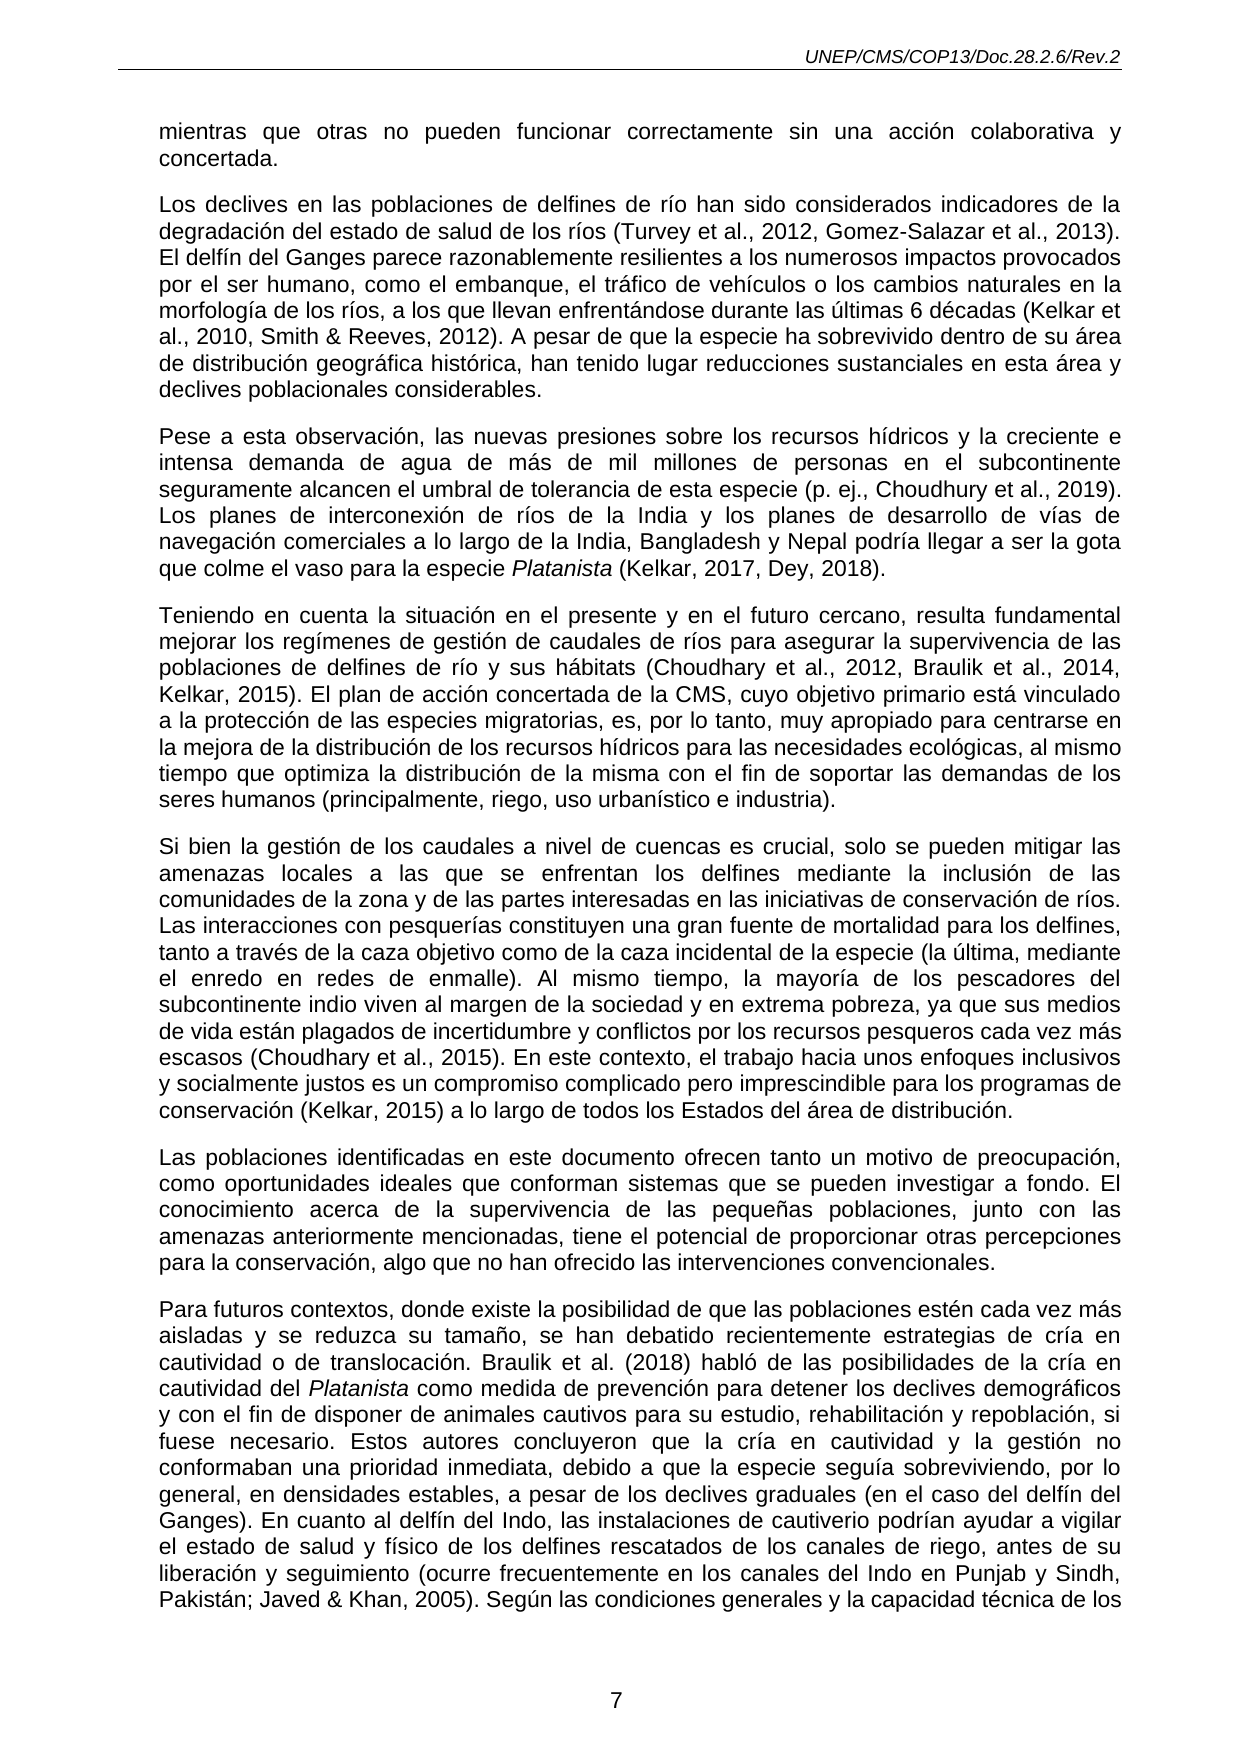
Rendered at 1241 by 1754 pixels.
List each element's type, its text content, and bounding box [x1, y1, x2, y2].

subtitle Los declives en las poblaciones de delfines de río han sido considerados indicadores de la degradación del estado de salud de los ríos (Turvey et al., 2012, Gomez-Salazar et al., 2013). El delfín del Ganges parece razonablemente resilientes a los numerosos impactos provocados por el ser humano, como el embanque, el tráfico de vehículos o los cambios naturales en la morfología de los ríos, a los que llevan enfrentándose durante las últimas 6 décadas (Kelkar et al., 2010, Smith & Reeves, 2012). A pesar de que la especie ha sobrevivido dentro de su área de distribución geográfica histórica, han tenido lugar reducciones sustanciales en esta área y declives poblacionales considerables. [159, 191, 1122, 402]
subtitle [159, 118, 1122, 171]
subtitle Pese a esta observación, las nuevas presiones sobre los recursos hídricos y la creciente e intensa demanda de agua de más de mil millones de personas en el subcontinente seguramente alcancen el umbral de tolerancia de esta especie (p. ej., Choudhury et al., 2019). Los planes de interconexión de ríos de la India y los planes de desarrollo de vías de navegación comerciales a lo largo de la India, Bangladesh y Nepal podría llegar a ser la gota que colme el vaso para la especie Platanista (Kelkar, 2017, Dey, 2018). [159, 423, 1122, 581]
subtitle Teniendo en cuenta la situación en el presente y en el futuro cercano, resulta fundamental mejorar los regímenes de gestión de caudales de ríos para asegurar la supervivencia de las poblaciones de delfines de río y sus hábitats (Choudhary et al., 2012, Braulik et al., 2014, Kelkar, 2015). El plan de acción concertada de la CMS, cuyo objetivo primario está vinculado a la protección de las especies migratorias, es, por lo tanto, muy apropiado para centrarse en la mejora de la distribución de los recursos hídricos para las necesidades ecológicas, al mismo tiempo que optimiza la distribución de la misma con el fin de soportar las demandas de los seres humanos (principalmente, riego, uso urbanístico e industria). [159, 602, 1122, 812]
subtitle Si bien la gestión de los caudales a nivel de cuencas es crucial, solo se pueden mitigar las amenazas locales a las que se enfrentan los delfines mediante la inclusión de las comunidades de la zona y de las partes interesadas en las iniciativas de conservación de ríos. Las interacciones con pesquerías constituyen una gran fuente de mortalidad para los delfines, tanto a través de la caza objetivo como de la caza incidental de la especie (la última, mediante el enredo en redes de enmalle). Al mismo tiempo, la mayoría de los pescadores del subcontinente indio viven al margen de la sociedad y en extrema pobreza, ya que sus medios de vida están plagados de incertidumbre y conflictos por los recursos pesqueros cada vez más escasos (Choudhary et al., 2015). En este contexto, el trabajo hacia unos enfoques inclusivos y socialmente justos es un compromiso complicado pero imprescindible para los programas de conservación (Kelkar, 2015) a lo largo de todos los Estados del área de distribución. [159, 833, 1122, 1123]
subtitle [159, 1296, 1122, 1612]
subtitle Las poblaciones identificadas en este documento ofrecen tanto un motivo de preocupación, como oportunidades ideales que conforman sistemas que se pueden investigar a fondo. El conocimiento acerca de la supervivencia de las pequeñas poblaciones, junto con las amenazas anteriormente mencionadas, tiene el potencial de proporcionar otras percepciones para la conservación, algo que no han ofrecido las intervenciones convencionales. [159, 1144, 1122, 1275]
